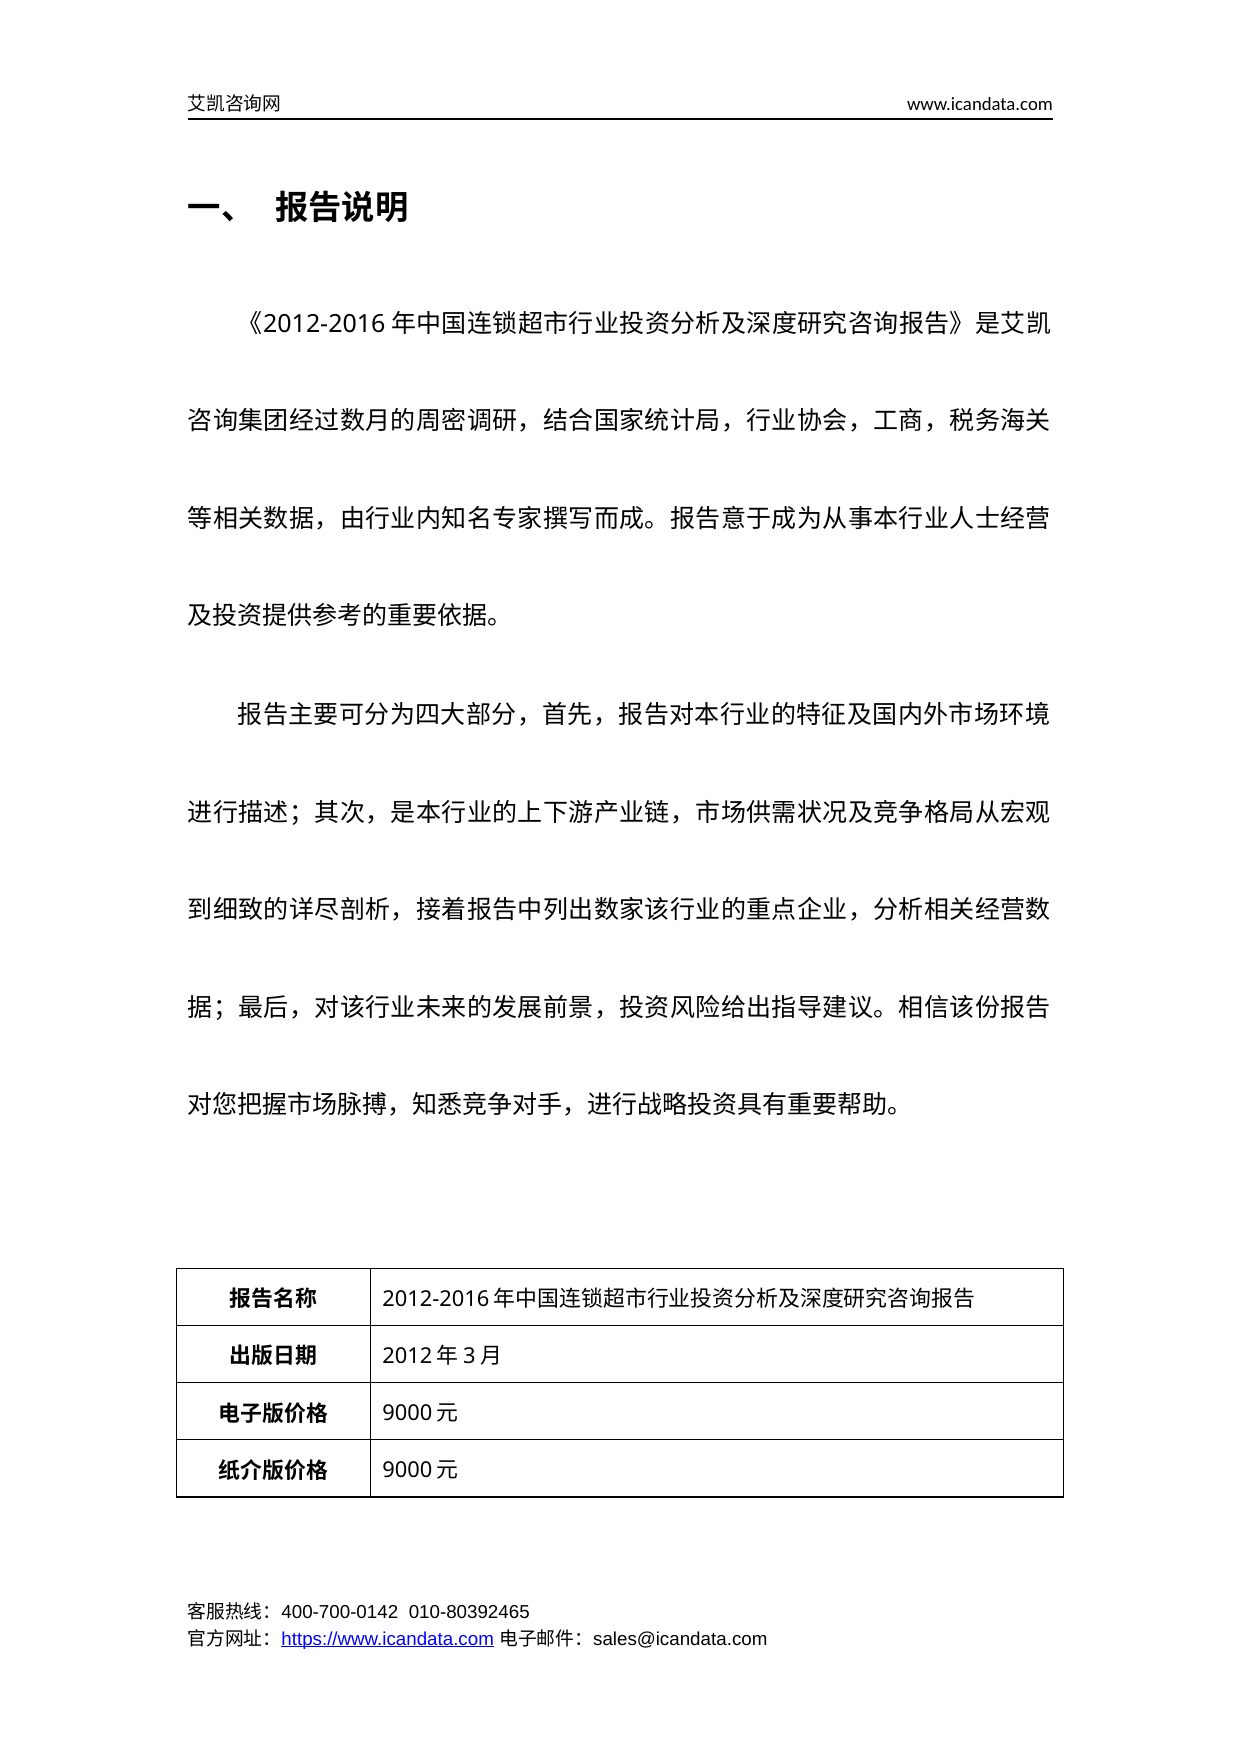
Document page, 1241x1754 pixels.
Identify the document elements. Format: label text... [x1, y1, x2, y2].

table_header 报告名称 [177, 1269, 370, 1325]
table_cell 2012年3月 [371, 1326, 1063, 1382]
text 《2012-2016年中国连锁超市行业投资分析及深度研究咨询报告》是艾凯咨询集团经过数月的周密调研，结合国家统计局，行业协会，工商，税务海关等相关数据，由行业内知名专家撰写而成。报告意于成为从事本行业人士经营及投资提供参考的重要依据。 [187, 289, 1053, 646]
subtitle 报告说明 [187, 172, 1053, 237]
table_cell 电子版价格 [177, 1383, 370, 1439]
table_cell 出版日期 [177, 1326, 370, 1382]
text 报告主要可分为四大部分，首先，报告对本行业的特征及国内外市场环境进行描述；其次，是本行业的上下游产业链，市场供需状况及竞争格局从宏观到细致的详尽剖析，接着报告中列出数家该行业的重点企业，分析相关经营数据；最后，对该行业未来的发展前景，投资风险给出指导建议。相信该份报告对您把握市场脉搏，知悉竞争对手，进行战略投资具有重要帮助。 [187, 681, 1053, 1136]
table_cell 9000元 [371, 1383, 1063, 1439]
table_cell 纸介版价格 [177, 1440, 370, 1496]
table_header 2012-2016年中国连锁超市行业投资分析及深度研究咨询报告 [371, 1269, 1063, 1325]
table_cell 9000元 [371, 1440, 1063, 1496]
